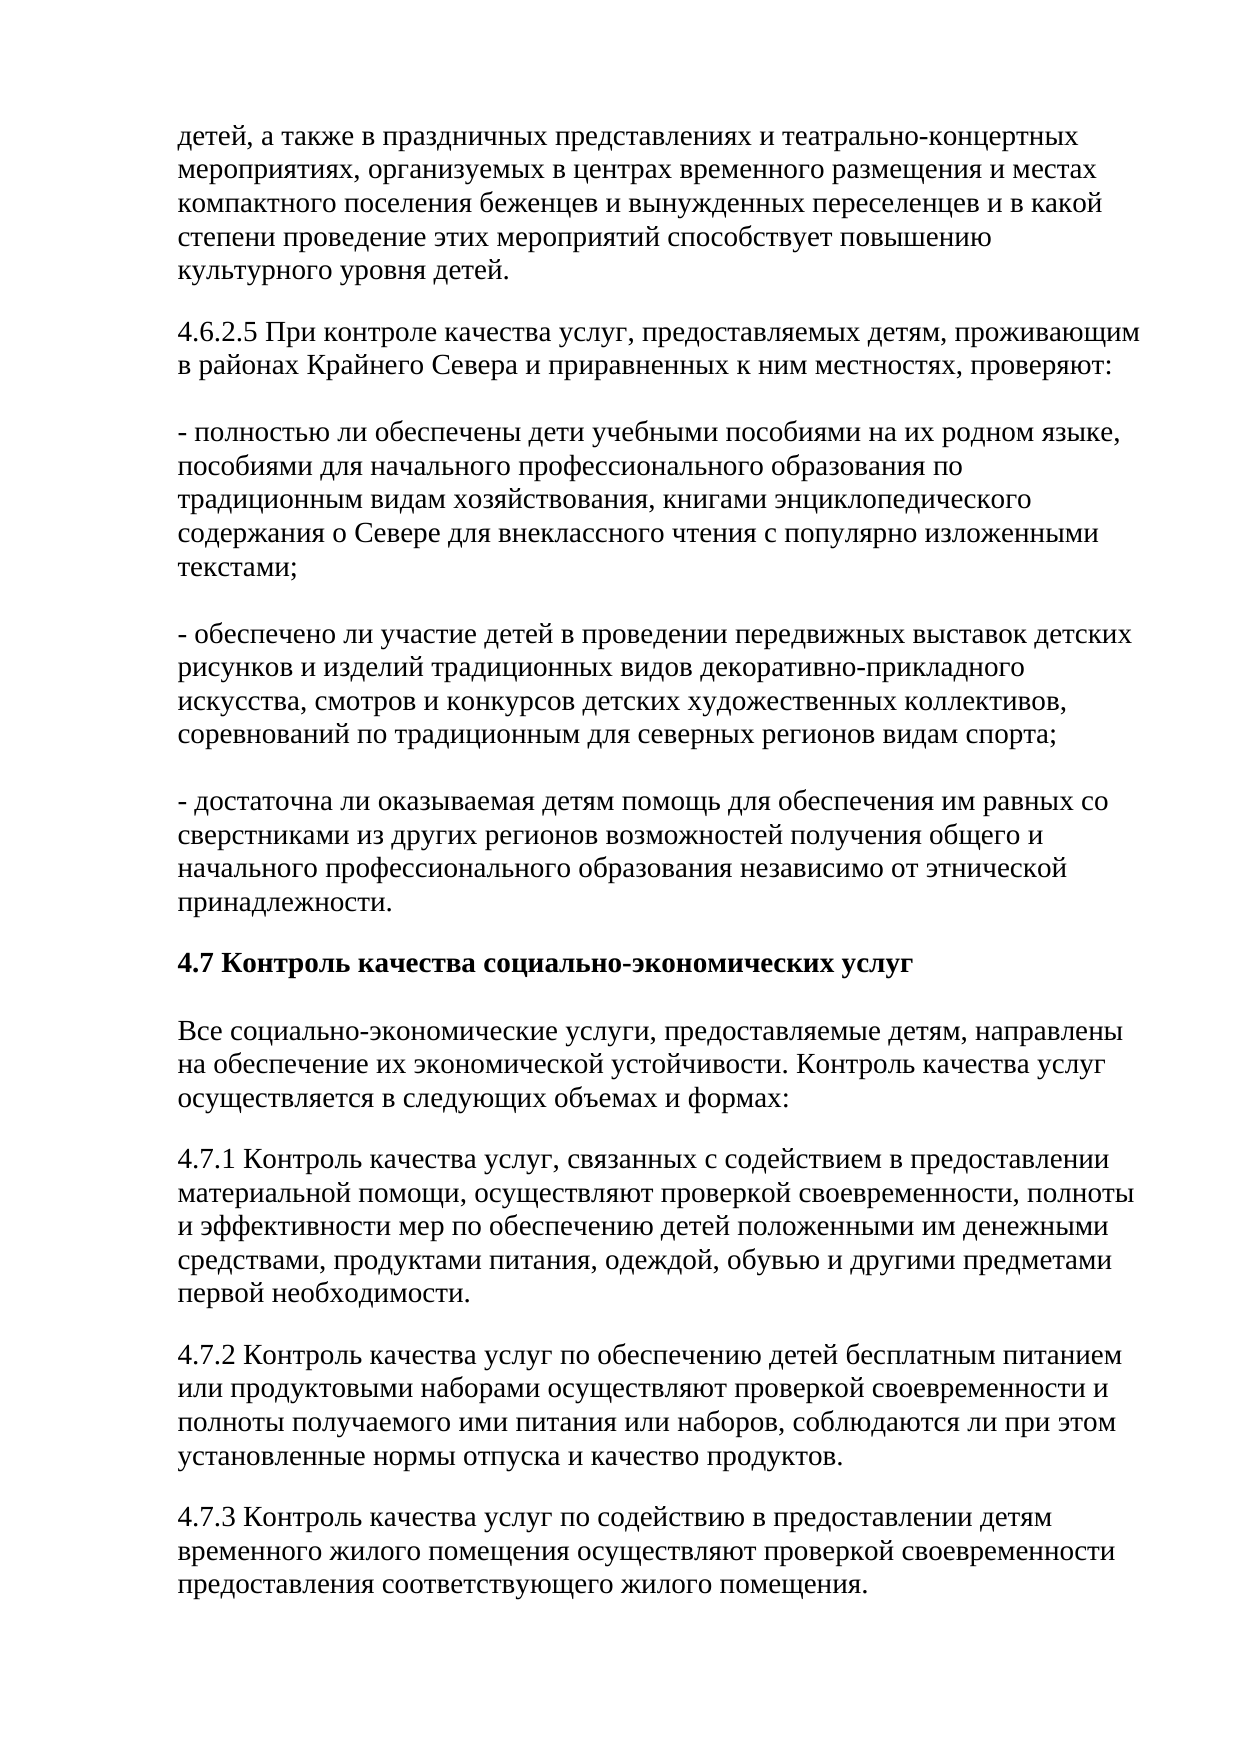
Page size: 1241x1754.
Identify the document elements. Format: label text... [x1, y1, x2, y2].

text 4.7.1 Контроль качества услуг, связанных с содействием в предоставлении материальной помощи, осуществляют проверкой своевременности, полноты и эффективности мер по обеспечению детей положенными им денежными средствами, продуктами питания, одеждой, обувью и другими предметами первой необходимости. [177, 1141, 1152, 1337]
text 4.7 Контроль качества социально-экономических услуг Все социально-экономические услуги, предоставляемые детям, направлены на обеспечение их экономической устойчивости. Контроль качества услуг осуществляется в следующих объемах и формах: [177, 946, 1152, 1141]
text 4.6.2.5 При контроле качества услуг, предоставляемых детям, проживающим в районах Крайнего Севера и приравненных к ним местностях, проверяют: - полностью ли обеспечены дети учебными пособиями на их родном языке, пособиями для начального профессионального образования по традиционным видам хозяйствования, книгами энциклопедического содержания о Севере для внеклассного чтения с популярно изложенными текстами; - обеспечено ли участие детей в проведении передвижных выставок детских рисунков и изделий традиционных видов декоративно-прикладного искусства, смотров и конкурсов детских художественных коллективов, соревнований по традиционным для северных регионов видам спорта; - достаточна ли оказываемая детям помощь для обеспечения им равных со сверстниками из других регионов возможностей получения общего и начального профессионального образования независимо от этнической принадлежности. [177, 314, 1152, 946]
text 4.7.3 Контроль качества услуг по содействию в предоставлении детям временного жилого помещения осуществляют проверкой своевременности предоставления соответствующего жилого помещения. [177, 1499, 1152, 1628]
text 4.7.2 Контроль качества услуг по обеспечению детей бесплатным питанием или продуктовыми наборами осуществляют проверкой своевременности и полноты получаемого ими питания или наборов, соблюдаются ли при этом установленные нормы отпуска и качество продуктов. [177, 1337, 1152, 1499]
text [177, 118, 1152, 314]
